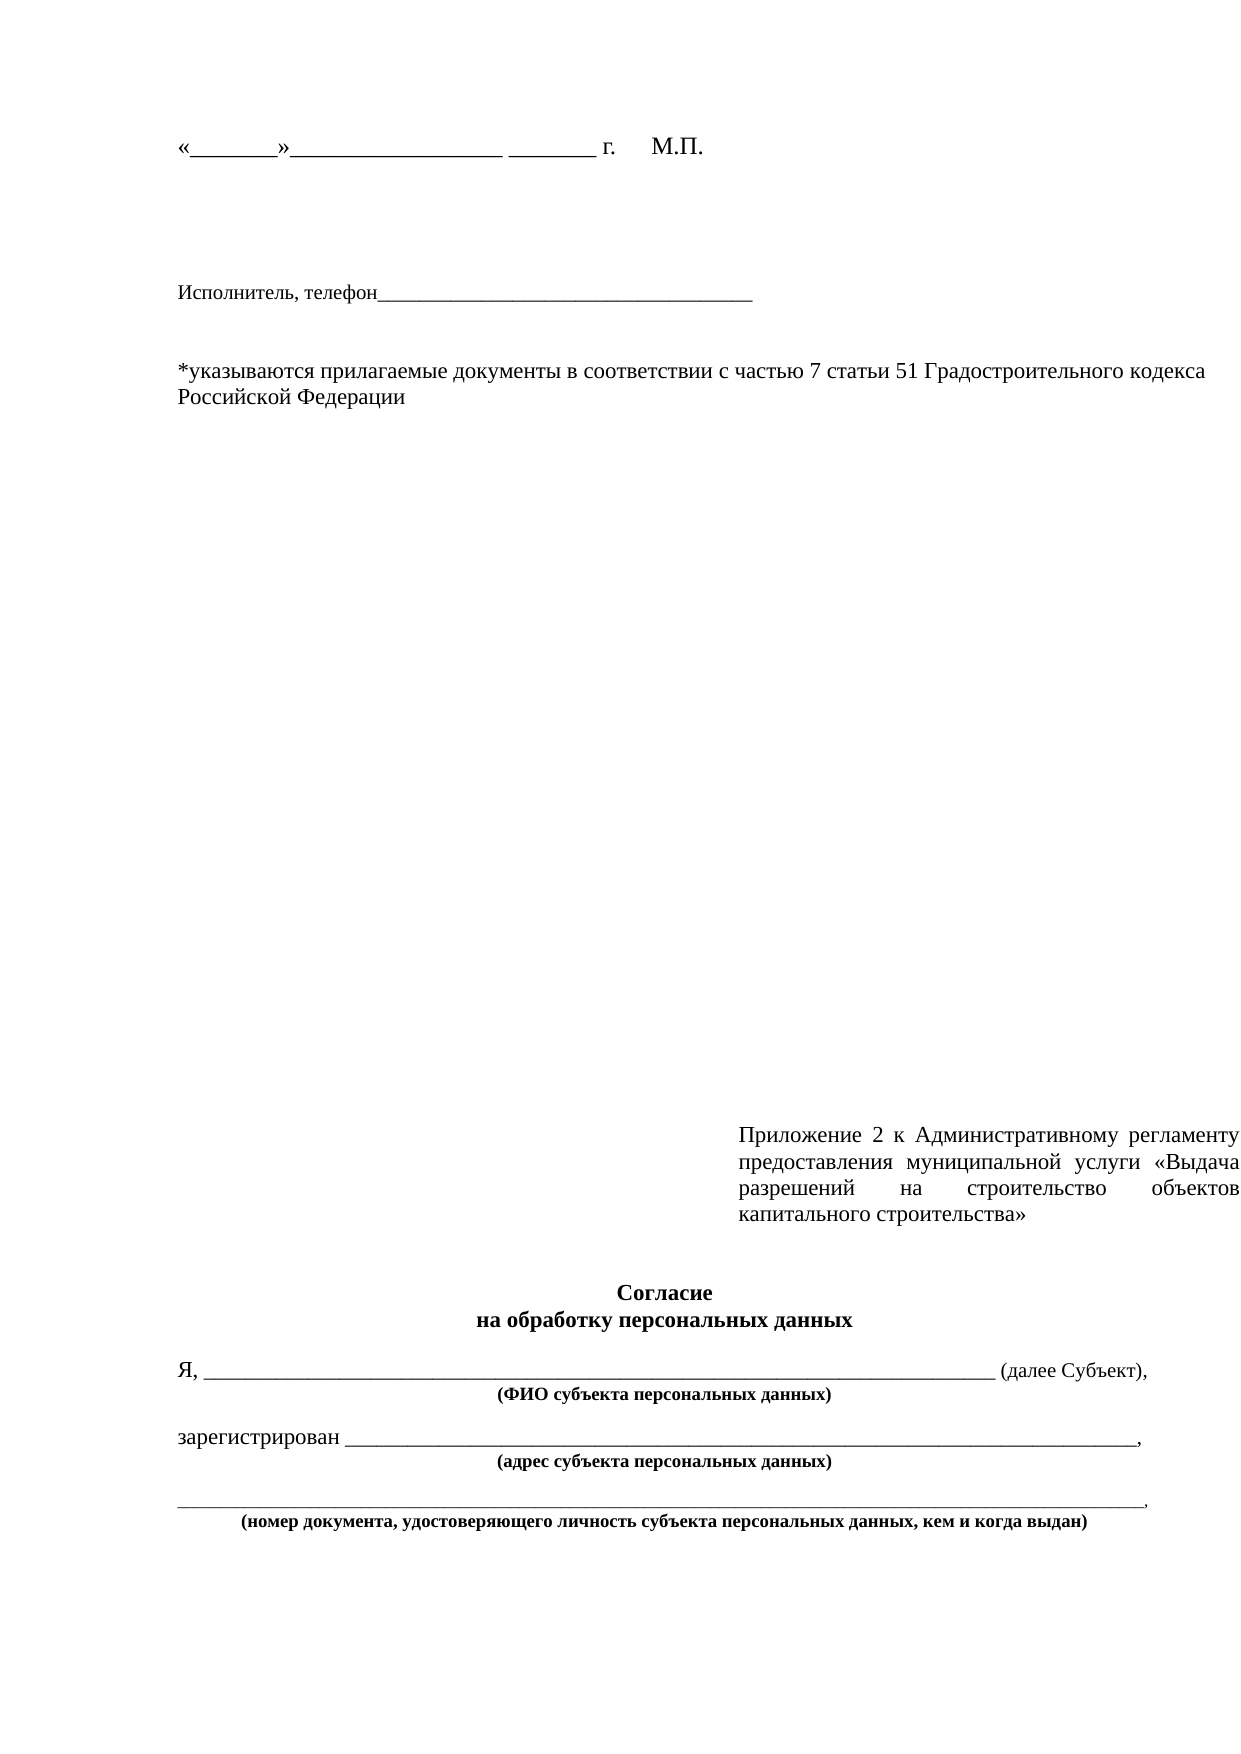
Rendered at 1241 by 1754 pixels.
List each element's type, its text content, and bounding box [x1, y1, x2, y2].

text *указываются прилагаемые документы в соответствии с частью 7 статьи 51 Градостроительного кодекса Российской Федерации [177, 357, 1240, 410]
text «_______»_________________ _______ г. М.П. [177, 131, 1240, 160]
text Я, ____________________________________________________________________________ (далее Субъект), [177, 1356, 1152, 1383]
text на обработку персональных данных [177, 1306, 1152, 1332]
text зарегистрирован ____________________________________________________________________________, [177, 1423, 1152, 1450]
text Исполнитель, телефон____________________________________ [177, 280, 1240, 304]
text ____________________________________________________________________________________________________________________, [177, 1490, 1152, 1509]
text Приложение 2 к Административному регламенту предоставления муниципальной услуги «Выдача разрешений на строительство объектов капитального строительства» [738, 1121, 1240, 1227]
text (номер документа, удостоверяющего личность субъекта персональных данных, кем и когда выдан) [177, 1509, 1152, 1531]
text (адрес субъекта персональных данных) [177, 1450, 1152, 1471]
text (ФИО субъекта персональных данных) [177, 1383, 1152, 1404]
text Согласие [177, 1279, 1152, 1306]
